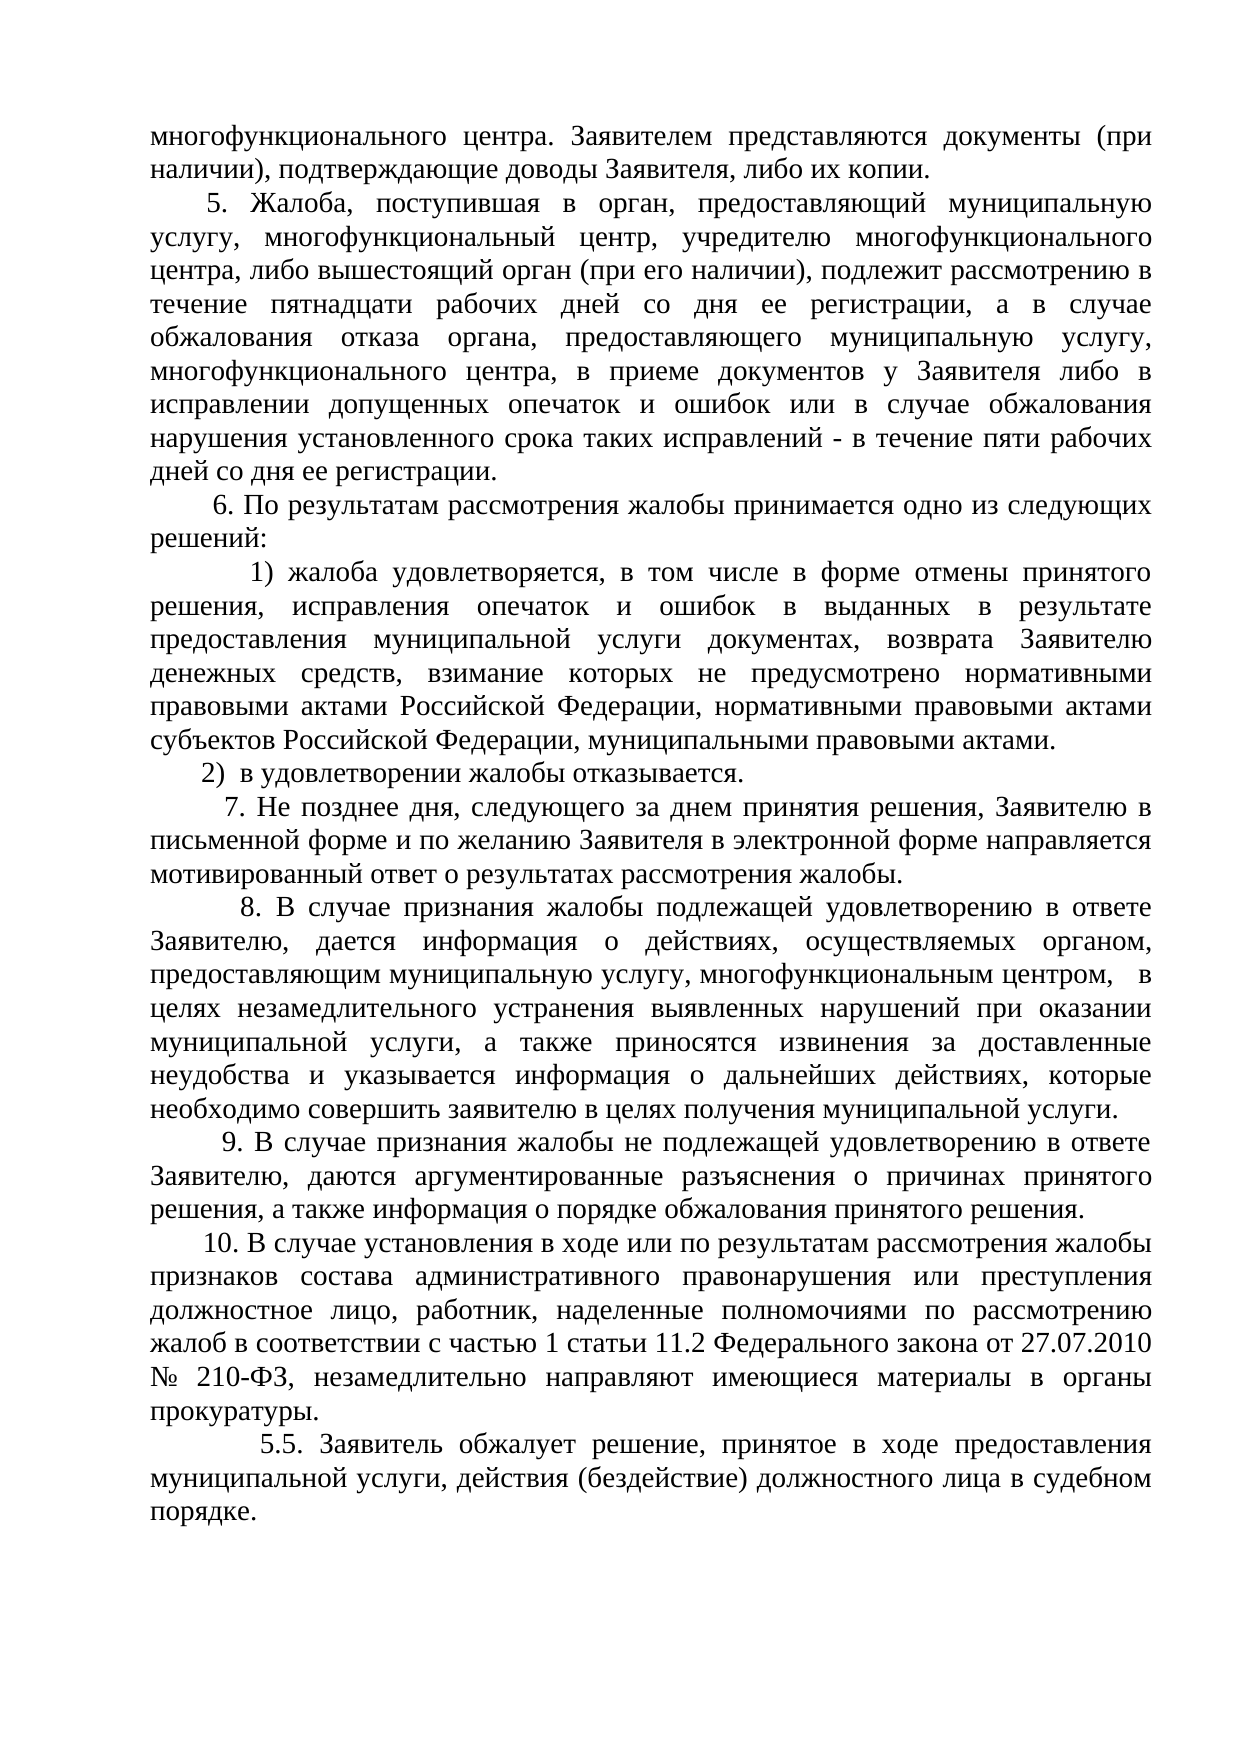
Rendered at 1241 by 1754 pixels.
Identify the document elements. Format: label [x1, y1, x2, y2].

table_header [150, 118, 1153, 1624]
